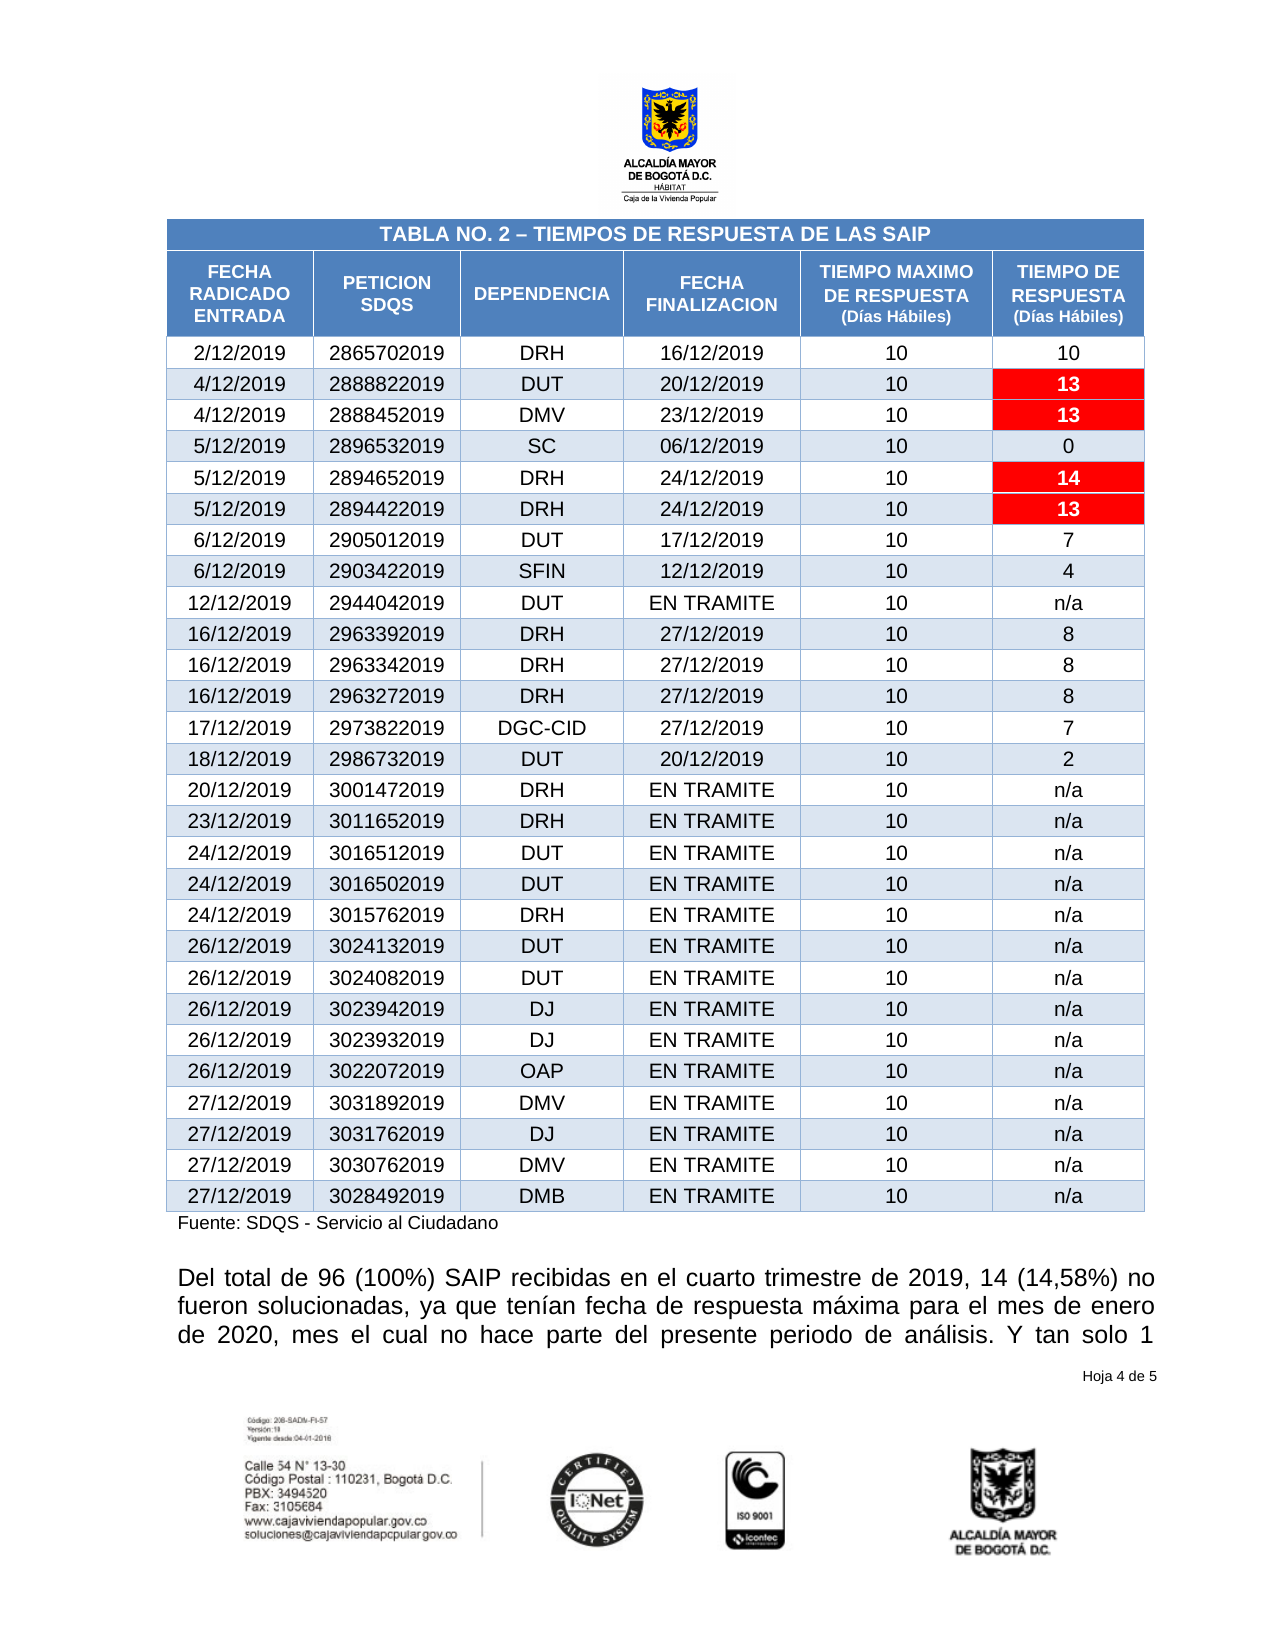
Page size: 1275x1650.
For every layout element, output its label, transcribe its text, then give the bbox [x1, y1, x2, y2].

table_cell 16/12/2019 [167, 681, 313, 711]
table_cell OAP [461, 1056, 623, 1086]
table_cell 16/12/2019 [167, 619, 313, 649]
table_cell 17/12/2019 [167, 712, 313, 742]
table_cell 12/12/2019 [624, 556, 800, 586]
table_cell n/a [993, 806, 1144, 836]
table_cell n/a [993, 900, 1144, 930]
table_cell 14 [993, 462, 1144, 492]
table_cell DMV [461, 400, 623, 430]
table_cell 2894422019 [314, 494, 460, 524]
table_cell 10 [801, 400, 992, 430]
table_cell EN TRAMITE [624, 931, 800, 961]
table_header TABLA NO. 2 – TIEMPOS DE RESPUESTA DE LAS SAIP [167, 219, 1144, 250]
table_cell 2903422019 [314, 556, 460, 586]
table_cell 10 [801, 431, 992, 461]
picture [598, 73, 736, 218]
table_cell EN TRAMITE [624, 1056, 800, 1086]
table_cell 23/12/2019 [624, 400, 800, 430]
table_cell 2894652019 [314, 462, 460, 492]
table_cell 10 [801, 869, 992, 899]
table_cell 3023932019 [314, 1025, 460, 1055]
table_cell DRH [461, 337, 623, 367]
table_cell 27/12/2019 [624, 681, 800, 711]
table_cell 2963392019 [314, 619, 460, 649]
table_cell 27/12/2019 [624, 712, 800, 742]
table_cell 4 [993, 556, 1144, 586]
table_cell 3030762019 [314, 1150, 460, 1180]
table_cell 3001472019 [314, 775, 460, 805]
table_cell EN TRAMITE [624, 900, 800, 930]
table_cell 10 [801, 525, 992, 555]
table_cell DJ [461, 1119, 623, 1149]
table_cell 3022072019 [314, 1056, 460, 1086]
table_cell 10 [801, 1087, 992, 1117]
table_cell 4/12/2019 [167, 369, 313, 399]
table_cell 10 [801, 837, 992, 867]
table_cell 24/12/2019 [167, 869, 313, 899]
table_cell 24/12/2019 [624, 494, 800, 524]
table_cell n/a [993, 1150, 1144, 1180]
table_cell DUT [461, 525, 623, 555]
table_cell 2944042019 [314, 587, 460, 617]
table_cell 10 [801, 681, 992, 711]
table_cell DRH [461, 806, 623, 836]
table_cell DUT [461, 744, 623, 774]
table_cell 26/12/2019 [167, 962, 313, 992]
table_cell 10 [801, 931, 992, 961]
table_cell TIEMPO MAXIMO DE RESPUESTA (Días Hábiles) [801, 251, 992, 336]
table_cell 10 [801, 1119, 992, 1149]
table_cell 24/12/2019 [624, 462, 800, 492]
table_cell 26/12/2019 [167, 1025, 313, 1055]
table_cell DUT [461, 587, 623, 617]
table_cell 17/12/2019 [624, 525, 800, 555]
table_cell TIEMPO DE RESPUESTA (Días Hábiles) [993, 251, 1144, 336]
table_cell 2 [993, 744, 1144, 774]
table_cell n/a [993, 775, 1144, 805]
table_cell 27/12/2019 [624, 650, 800, 680]
table_cell n/a [993, 1087, 1144, 1117]
picture [177, 1398, 862, 1570]
table_cell 10 [801, 962, 992, 992]
table_cell 2905012019 [314, 525, 460, 555]
table_cell DMV [461, 1087, 623, 1117]
table_cell DJ [461, 994, 623, 1024]
table_cell 10 [801, 994, 992, 1024]
table_cell DRH [461, 494, 623, 524]
table_cell 16/12/2019 [167, 650, 313, 680]
table_cell 3011652019 [314, 806, 460, 836]
table_cell DRH [461, 900, 623, 930]
table_cell DGC-CID [461, 712, 623, 742]
table_cell EN TRAMITE [624, 587, 800, 617]
table_cell 18/12/2019 [167, 744, 313, 774]
table_cell 20/12/2019 [624, 369, 800, 399]
table_cell DMV [461, 1150, 623, 1180]
table_cell 10 [801, 712, 992, 742]
table_cell EN TRAMITE [624, 994, 800, 1024]
table_cell EN TRAMITE [624, 869, 800, 899]
table_cell 2963342019 [314, 650, 460, 680]
table_cell 10 [801, 337, 992, 367]
table_cell n/a [993, 962, 1144, 992]
table_cell 10 [801, 1181, 992, 1211]
table_cell DRH [461, 775, 623, 805]
table_cell n/a [993, 931, 1144, 961]
table_cell n/a [993, 587, 1144, 617]
table_cell 5/12/2019 [167, 494, 313, 524]
table_cell 10 [801, 806, 992, 836]
table_cell n/a [993, 837, 1144, 867]
table_cell 3028492019 [314, 1181, 460, 1211]
table_cell FECHA FINALIZACION [624, 251, 800, 336]
table_cell 5/12/2019 [167, 431, 313, 461]
table_cell DJ [461, 1025, 623, 1055]
table_cell 7 [993, 525, 1144, 555]
table_cell 27/12/2019 [167, 1150, 313, 1180]
table_cell 6/12/2019 [167, 525, 313, 555]
table_cell 7 [993, 712, 1144, 742]
table_cell 10 [993, 337, 1144, 367]
table_cell 3031762019 [314, 1119, 460, 1149]
table_cell DRH [461, 462, 623, 492]
table_cell 2/12/2019 [167, 337, 313, 367]
table_cell EN TRAMITE [624, 775, 800, 805]
table_cell FECHA RADICADO ENTRADA [167, 251, 313, 336]
table_cell 10 [801, 619, 992, 649]
table_cell DRH [461, 619, 623, 649]
table_cell 2896532019 [314, 431, 460, 461]
table_cell 24/12/2019 [167, 837, 313, 867]
table_cell DUT [461, 369, 623, 399]
table_cell 2888822019 [314, 369, 460, 399]
table_cell n/a [993, 1056, 1144, 1086]
table_cell 10 [801, 1150, 992, 1180]
table_cell 10 [801, 369, 992, 399]
table_cell n/a [993, 1181, 1144, 1211]
table_cell 27/12/2019 [167, 1119, 313, 1149]
table_cell 8 [993, 619, 1144, 649]
table_cell 3024132019 [314, 931, 460, 961]
table_cell 2865702019 [314, 337, 460, 367]
table_cell 12/12/2019 [167, 587, 313, 617]
table_cell 26/12/2019 [167, 1056, 313, 1086]
table_cell 10 [801, 1056, 992, 1086]
table_cell 20/12/2019 [167, 775, 313, 805]
table_cell 10 [801, 494, 992, 524]
table_cell 2986732019 [314, 744, 460, 774]
table_cell 20/12/2019 [624, 744, 800, 774]
table_cell EN TRAMITE [624, 837, 800, 867]
table_cell n/a [993, 869, 1144, 899]
table_cell 3016502019 [314, 869, 460, 899]
table_cell DUT [461, 931, 623, 961]
table_cell 26/12/2019 [167, 994, 313, 1024]
table_cell 23/12/2019 [167, 806, 313, 836]
table_cell 26/12/2019 [167, 931, 313, 961]
table_cell PETICION SDQS [314, 251, 460, 336]
table_cell 13 [993, 369, 1144, 399]
table_cell 5/12/2019 [167, 462, 313, 492]
table_cell n/a [993, 1025, 1144, 1055]
table_cell SFIN [461, 556, 623, 586]
table_cell EN TRAMITE [624, 962, 800, 992]
table_cell 13 [993, 494, 1144, 524]
table_cell 13 [993, 400, 1144, 430]
table_cell 10 [801, 650, 992, 680]
table_cell 6/12/2019 [167, 556, 313, 586]
table_cell DMB [461, 1181, 623, 1211]
table_cell 27/12/2019 [167, 1087, 313, 1117]
table_cell DUT [461, 869, 623, 899]
table_cell 10 [801, 775, 992, 805]
table_cell 10 [801, 900, 992, 930]
table_cell 24/12/2019 [167, 900, 313, 930]
table_cell EN TRAMITE [624, 1181, 800, 1211]
table_cell DEPENDENCIA [461, 251, 623, 336]
table_cell 3024082019 [314, 962, 460, 992]
table_cell 3015762019 [314, 900, 460, 930]
table_cell EN TRAMITE [624, 1087, 800, 1117]
table_cell 10 [801, 462, 992, 492]
table_cell EN TRAMITE [624, 806, 800, 836]
picture [894, 1385, 1117, 1570]
text Fuente: SDQS - Servicio al Ciudadano [177, 1212, 1157, 1234]
table_cell 2963272019 [314, 681, 460, 711]
table_cell 2888452019 [314, 400, 460, 430]
table_cell 8 [993, 681, 1144, 711]
table_cell EN TRAMITE [624, 1150, 800, 1180]
table_cell 10 [801, 1025, 992, 1055]
table_cell 3016512019 [314, 837, 460, 867]
table_cell 10 [801, 556, 992, 586]
table_cell 2973822019 [314, 712, 460, 742]
table_cell 3031892019 [314, 1087, 460, 1117]
table_cell 27/12/2019 [167, 1181, 313, 1211]
table_cell 10 [801, 587, 992, 617]
table_cell DRH [461, 681, 623, 711]
table_cell 4/12/2019 [167, 400, 313, 430]
table_cell EN TRAMITE [624, 1025, 800, 1055]
table_cell 0 [993, 431, 1144, 461]
table_cell DUT [461, 962, 623, 992]
table_cell n/a [993, 994, 1144, 1024]
table_cell DUT [461, 837, 623, 867]
table_cell DRH [461, 650, 623, 680]
table_cell SC [461, 431, 623, 461]
table_cell EN TRAMITE [624, 1119, 800, 1149]
table_cell 8 [993, 650, 1144, 680]
table_cell 06/12/2019 [624, 431, 800, 461]
table_cell 10 [801, 744, 992, 774]
table_cell 3023942019 [314, 994, 460, 1024]
table_cell 27/12/2019 [624, 619, 800, 649]
table_cell 16/12/2019 [624, 337, 800, 367]
table_cell n/a [993, 1119, 1144, 1149]
